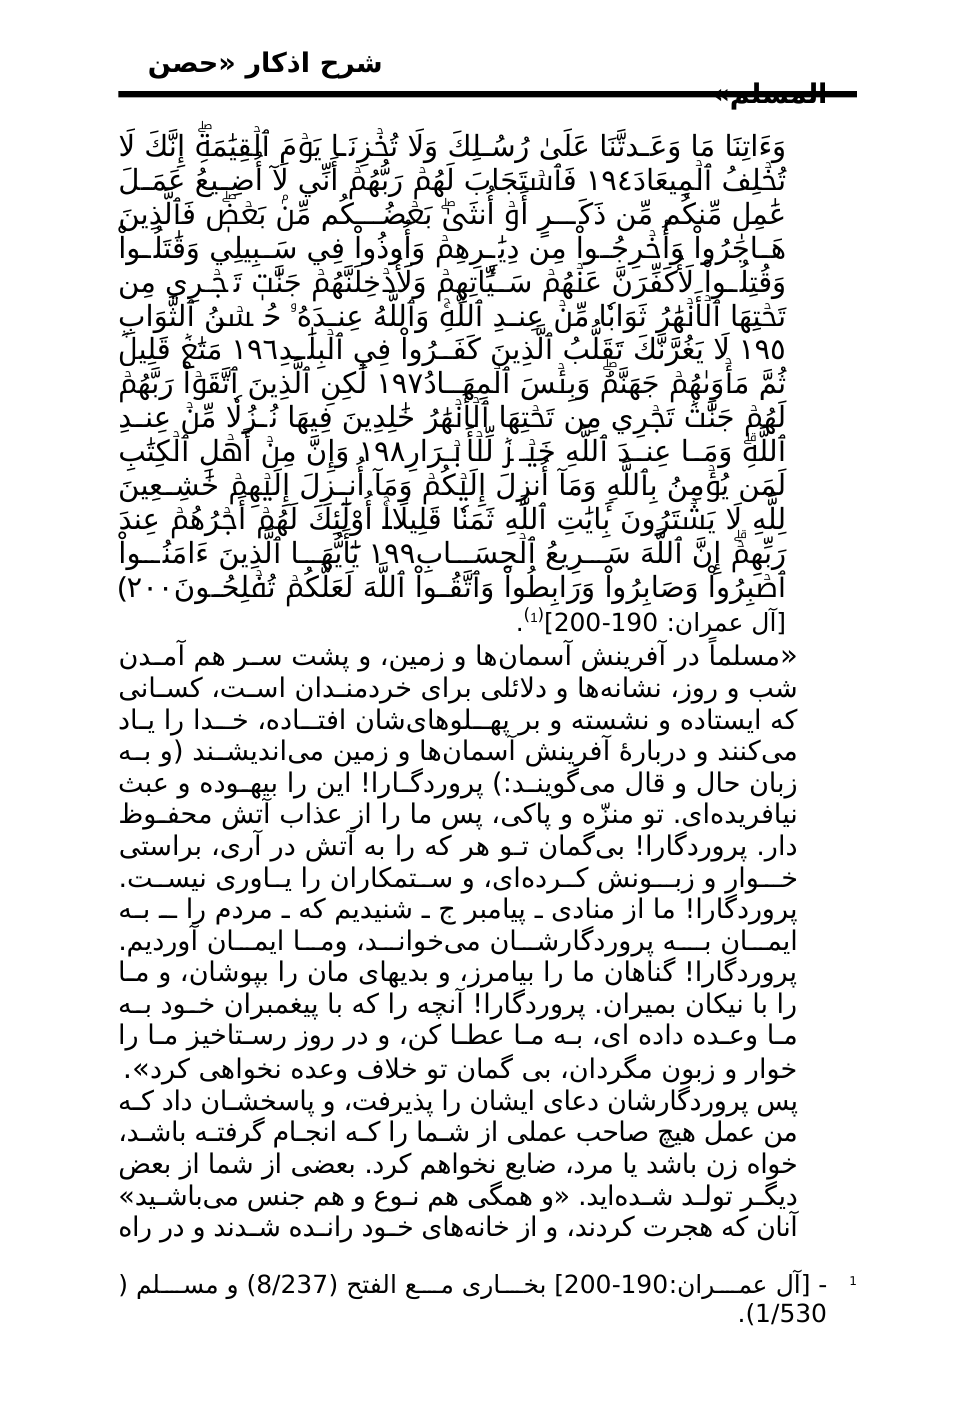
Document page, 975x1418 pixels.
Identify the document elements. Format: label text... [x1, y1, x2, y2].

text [118, 1085, 798, 1243]
text «مسلماً در آفرینش آسمان‌ها و زمین، و پشت سر هم آمدن شب و روز، نشانه‌ها و دلائلى براى خردمندان است، کسانى که ایستاده و نشسته و بر پهـلوهاى‌شان افتـاده، خـدا را یاد مى‌کنند و دربارۀ آفرینش آسمان‌ها و زمین مى‌اندیشند (و به زبان حال و قال مى‌گویند:) پروردگارا! این را بیهوده و عبث نیافریده‌اى. تو منزّه و پاکى، پس ما را از عذاب آتش محفوظ دار. پروردگارا! بى‌گمان تـو هر که را به آتش در آرى، براستى خـوار و زبـونش کرده‌اى، و ستمکاران را یاورى نیست. پروردگارا! ما از منادى ـ پیامبر ج ـ شنیدیم که ـ مردم را ـ به ایمان بـه پروردگارشان مى‌خواند، وما ایمان آوردیم. پروردگارا! گناهان ما را بیامرز، و بدیهاى مان را بپوشان، و ما را با نیکان بمیران. پروردگارا! آنچه را که با پیغمبران خود به ما وعده داده اى، به ما عطا کن، و در روز رستاخیز ما را خوار و زبون مگردان، بى گمان تو خلاف وعده نخواهى کرد». [118, 638, 798, 1085]
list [118, 129, 821, 638]
